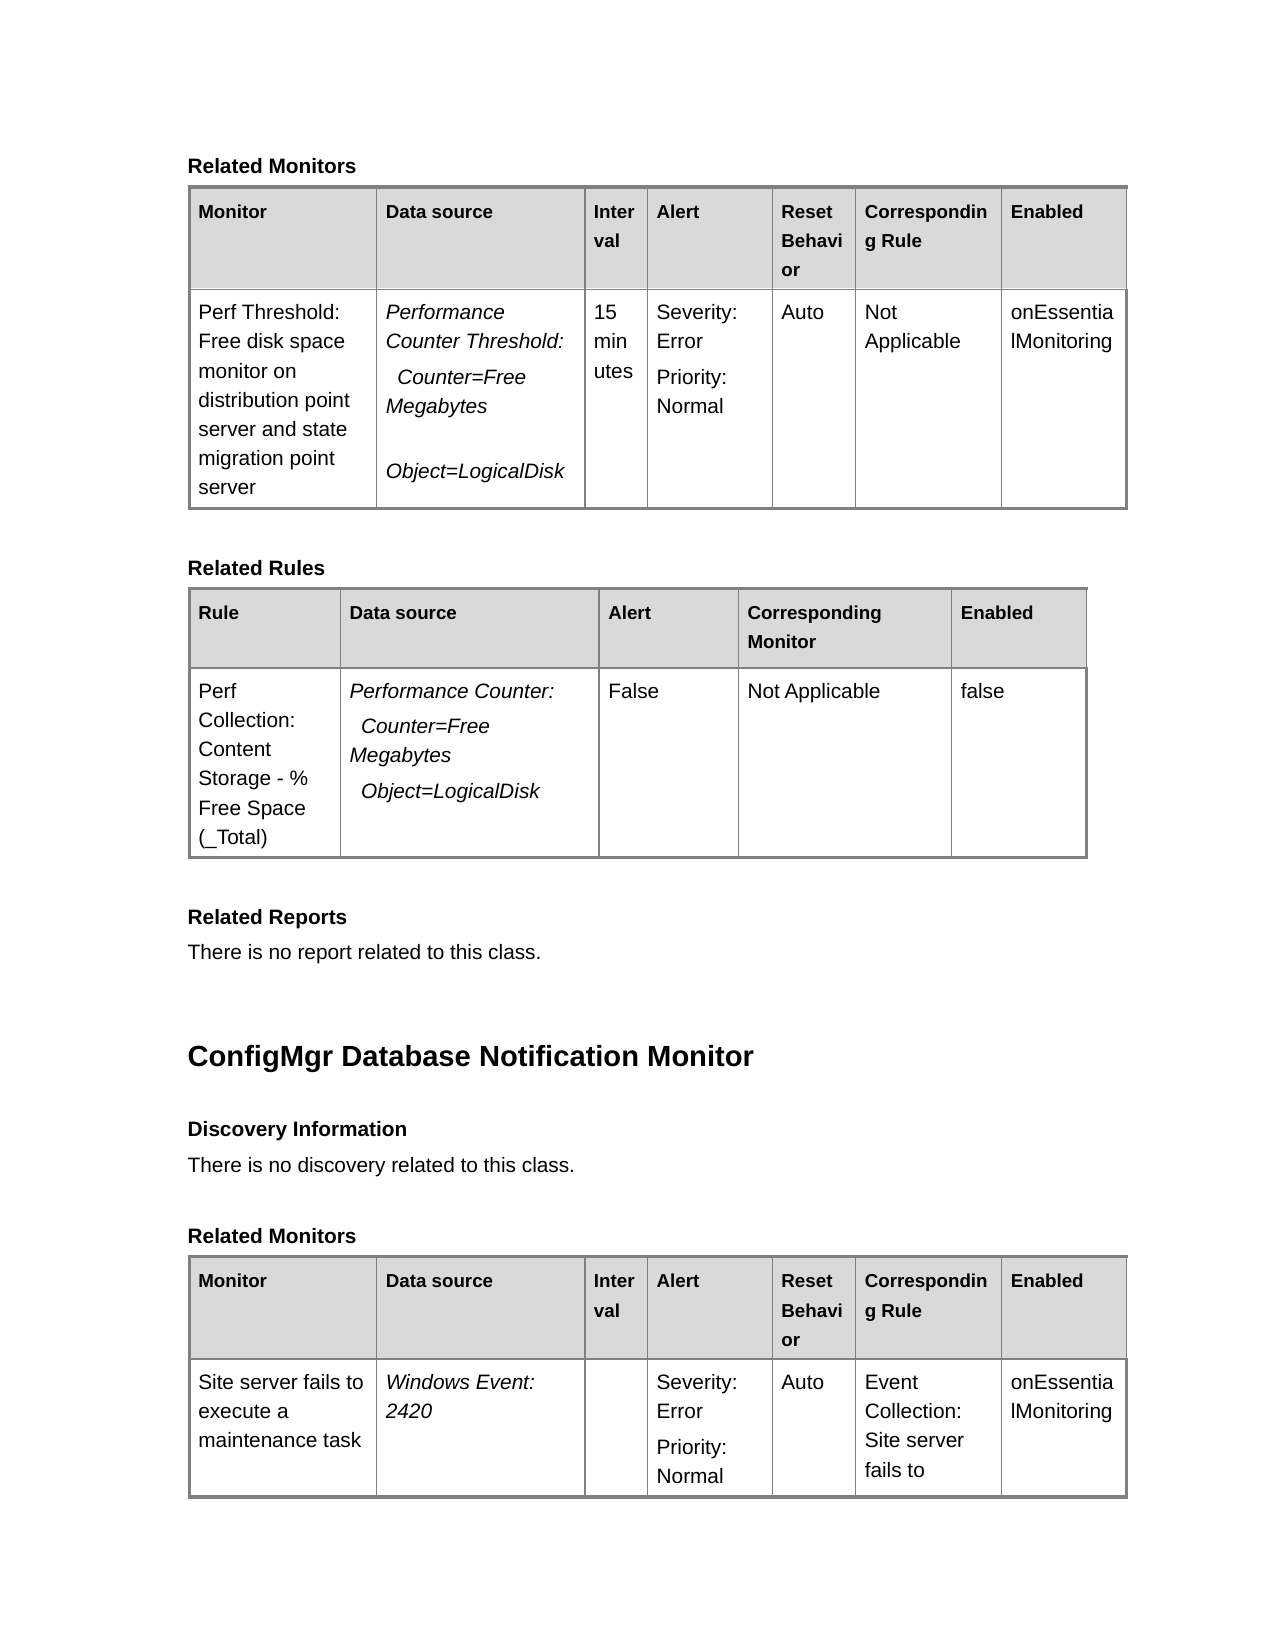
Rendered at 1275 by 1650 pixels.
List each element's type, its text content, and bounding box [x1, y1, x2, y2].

table_cell 15 minutes [586, 290, 647, 507]
text Related Reports [187, 901, 1087, 930]
table_cell Perf Collection: Content Storage - % Free Space (_Total) [191, 669, 340, 856]
table_header Interval [586, 1258, 647, 1358]
table_header Data source [341, 590, 598, 667]
table_header Monitor [191, 1258, 376, 1358]
text Related Monitors [187, 150, 1087, 179]
text Related Rules [187, 552, 1087, 581]
text There is no discovery related to this class. [187, 1149, 1087, 1178]
table_header Rule [191, 590, 340, 667]
table_cell Performance Counter Threshold: Counter=Free Megabytes Object=LogicalDisk [377, 290, 584, 507]
table_header Interval [586, 189, 647, 288]
table_cell onEssentialMonitoring [1002, 1360, 1125, 1495]
table_cell Auto [773, 1360, 855, 1495]
table_header Reset Behavior [773, 1258, 855, 1358]
table_header Alert [648, 1258, 772, 1358]
table_cell Not Applicable [739, 669, 951, 856]
table_cell Auto [773, 290, 855, 507]
table_cell Perf Threshold: Free disk space monitor on distribution point server and state migration point server [191, 290, 376, 507]
table_header Enabled [952, 590, 1086, 667]
table_header Alert [600, 590, 738, 667]
table_header Data source [377, 1258, 584, 1358]
table_cell [586, 1360, 647, 1495]
text ConfigMgr Database Notification Monitor [187, 1043, 1087, 1072]
table_header Alert [648, 189, 772, 288]
table_cell onEssentialMonitoring [1002, 290, 1125, 507]
table_header Corresponding Monitor [739, 590, 951, 667]
table_header Enabled [1002, 1258, 1126, 1358]
text Discovery Information [187, 1113, 1087, 1143]
table_header Reset Behavior [773, 189, 855, 288]
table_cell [856, 1360, 1001, 1495]
table_cell Windows Event: 2420 [377, 1360, 584, 1495]
text Related Monitors [187, 1220, 1087, 1249]
table_cell Severity: Error Priority: Normal [648, 290, 772, 507]
table_cell False [600, 669, 738, 856]
table_header Data source [377, 189, 584, 288]
table_header Monitor [191, 189, 376, 288]
table_header Corresponding Rule [856, 189, 1001, 288]
table_cell Severity: Error Priority: Normal [648, 1360, 772, 1495]
table_header Enabled [1002, 189, 1126, 288]
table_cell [191, 1360, 376, 1495]
table_header Corresponding Rule [856, 1258, 1001, 1358]
table_cell Not Applicable [856, 290, 1001, 507]
table_cell false [952, 669, 1085, 856]
text There is no report related to this class. [187, 936, 1087, 966]
table_cell Performance Counter: Counter=Free Megabytes Object=LogicalDisk [341, 669, 598, 856]
